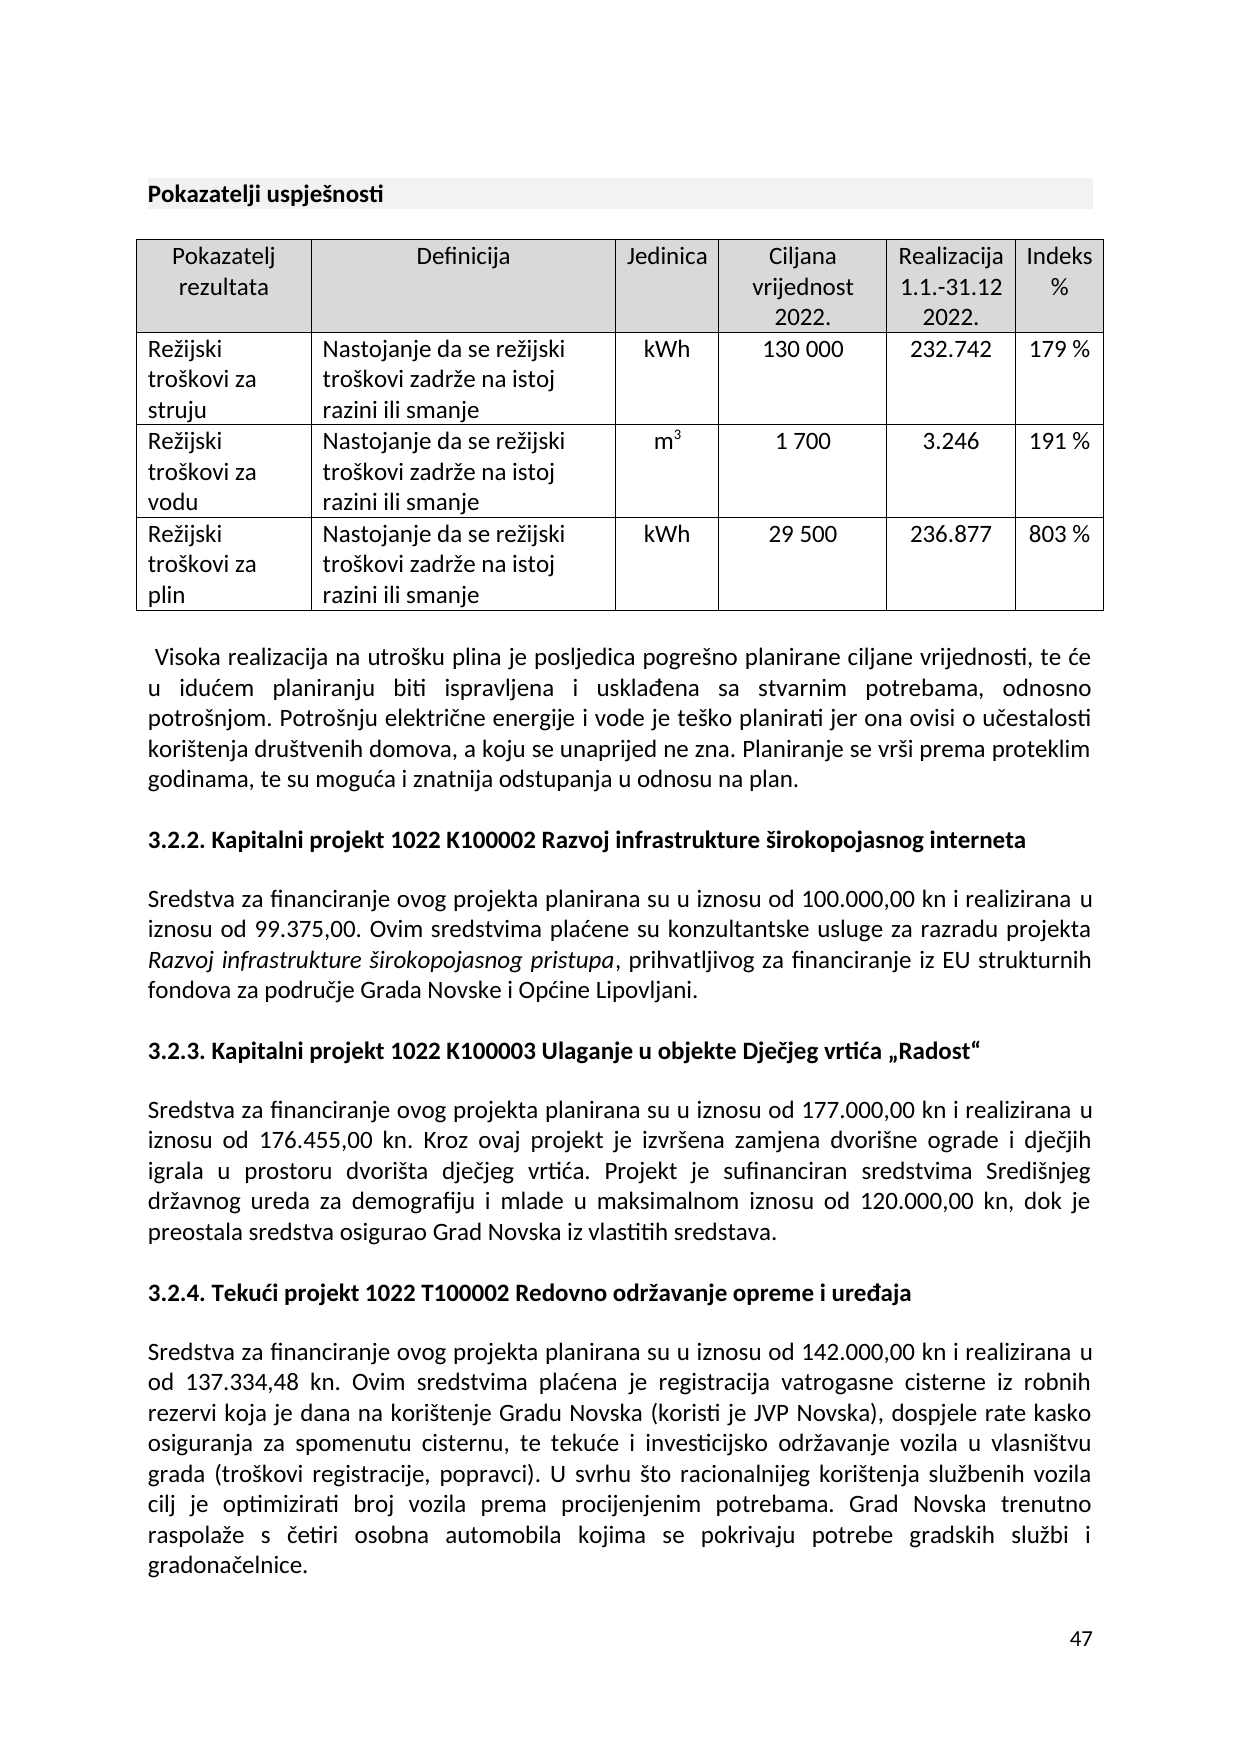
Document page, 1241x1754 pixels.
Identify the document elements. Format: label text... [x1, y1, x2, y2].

table_cell Nastojanje da se režijski troškovi zadrže na istoj razini ili smanje [312, 333, 615, 424]
table_cell Režijski troškovi za plin [137, 518, 311, 609]
table_cell Režijski troškovi za vodu [137, 425, 311, 517]
table_cell kWh [616, 518, 718, 609]
text 3.2.2. Kapitalni projekt 1022 K100002 Razvoj infrastrukture širokopojasnog interneta [148, 824, 1093, 855]
table_header Definicija [312, 240, 615, 332]
text Visoka realizacija na utrošku plina je posljedica pogrešno planirane ciljane vrijednosti, te će u idućem planiranju biti ispravljena i usklađena sa stvarnim potrebama, odnosno potrošnjom. Potrošnju električne energije i vode je teško planirati jer ona ovisi o učestalosti korištenja društvenih domova, a koju se unaprijed ne zna. Planiranje se vrši prema proteklim godinama, te su moguća i znatnija odstupanja u odnosu na plan. [148, 641, 1093, 794]
table_header Realizacija 1.1.-31.12 2022. [887, 240, 1015, 332]
table_cell 29 500 [719, 518, 886, 609]
text Sredstva za financiranje ovog projekta planirana su u iznosu od 177.000,00 kn i realizirana u iznosu od 176.455,00 kn. Kroz ovaj projekt je izvršena zamjena dvorišne ograde i dječjih igrala u prostoru dvorišta dječjeg vrtića. Projekt je sufinanciran sredstvima Središnjeg državnog ureda za demografiju i mlade u maksimalnom iznosu od 120.000,00 kn, dok je preostala sredstva osigurao Grad Novska iz vlastitih sredstava. [148, 1094, 1093, 1247]
table_cell 803 % [1016, 518, 1103, 609]
table_header Indeks % [1016, 240, 1103, 332]
table_cell kWh [616, 333, 718, 424]
table_cell m3 [616, 425, 718, 517]
table_header Jedinica [616, 240, 718, 332]
text Sredstva za financiranje ovog projekta planirana su u iznosu od 100.000,00 kn i realizirana u iznosu od 99.375,00. Ovim sredstvima plaćene su konzultantske usluge za razradu projekta Razvoj infrastrukture širokopojasnog pristupa, prihvatljivog za financiranje iz EU strukturnih fondova za područje Grada Novske i Općine Lipovljani. [148, 883, 1093, 1005]
table_cell 236.877 [887, 518, 1015, 609]
table_header Pokazatelj rezultata [137, 240, 311, 332]
table_cell 179 % [1016, 333, 1103, 424]
table_cell Nastojanje da se režijski troškovi zadrže na istoj razini ili smanje [312, 518, 615, 609]
text Pokazatelji uspješnosti [148, 178, 1093, 209]
text Sredstva za financiranje ovog projekta planirana su u iznosu od 142.000,00 kn i realizirana u od 137.334,48 kn. Ovim sredstvima plaćena je registracija vatrogasne cisterne iz robnih rezervi koja je dana na korištenje Gradu Novska (koristi je JVP Novska), dospjele rate kasko osiguranja za spomenutu cisternu, te tekuće i investicijsko održavanje vozila u vlasništvu grada (troškovi registracije, popravci). U svrhu što racionalnijeg korištenja službenih vozila cilj je optimizirati broj vozila prema procijenjenim potrebama. Grad Novska trenutno raspolaže s četiri osobna automobila kojima se pokrivaju potrebe gradskih službi i gradonačelnice. [148, 1336, 1093, 1580]
table_cell Režijski troškovi za struju [137, 333, 311, 424]
table_cell 3.246 [887, 425, 1015, 517]
table_cell 232.742 [887, 333, 1015, 424]
table_cell 1 700 [719, 425, 886, 517]
table_cell 130 000 [719, 333, 886, 424]
table_cell Nastojanje da se režijski troškovi zadrže na istoj razini ili smanje [312, 425, 615, 517]
table_header Ciljana vrijednost 2022. [719, 240, 886, 332]
text 3.2.4. Tekući projekt 1022 T100002 Redovno održavanje opreme i uređaja [148, 1277, 1093, 1308]
text 3.2.3. Kapitalni projekt 1022 K100003 Ulaganje u objekte Dječjeg vrtića „Radost“ [148, 1035, 1093, 1066]
table_cell 191 % [1016, 425, 1103, 517]
